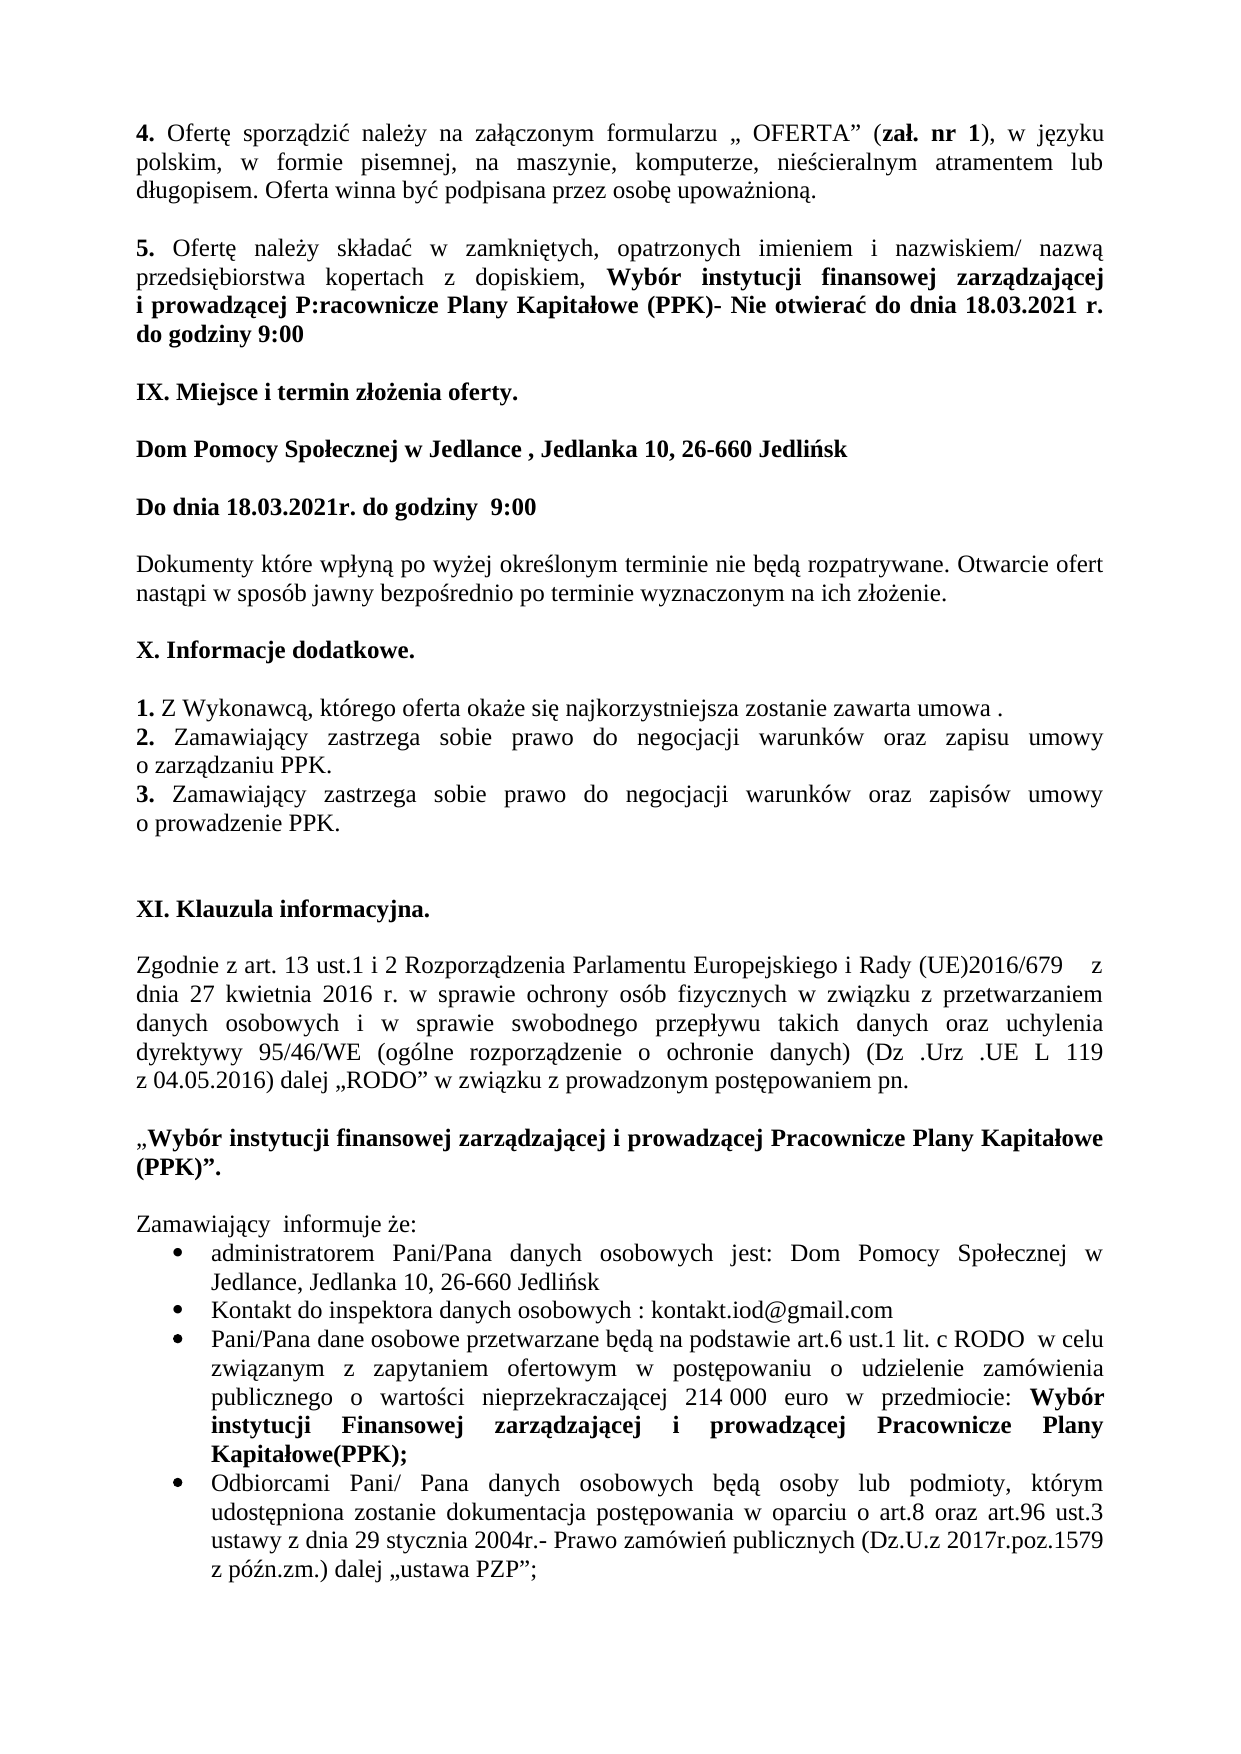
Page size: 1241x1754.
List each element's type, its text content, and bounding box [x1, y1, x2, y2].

text Do dnia 18.03.2021r. do godziny 9:00 [136, 492, 1104, 521]
list Kontakt do inspektora danych osobowych : kontakt.iod@gmail.com [173, 1295, 1104, 1324]
list Pani/Pana dane osobowe przetwarzane będą na podstawie art.6 ust.1 lit. c RODO w celu związanym z zapytaniem ofertowym w postępowaniu o udzielenie zamówienia publicznego o wartości nieprzekraczającej 214 000 euro w przedmiocie: Wybór instytucji Finansowej zarządzającej i prowadzącej Pracownicze Plany Kapitałowe(PPK); [173, 1324, 1104, 1468]
list Odbiorcami Pani/ Pana danych osobowych będą osoby lub podmioty, którym udostępniona zostanie dokumentacja postępowania w oparciu o art.8 oraz art.96 ust.3 ustawy z dnia 29 stycznia 2004r.- Prawo zamówień publicznych (Dz.U.z 2017r.poz.1579 z późn.zm.) dalej „ustawa PZP”; [173, 1468, 1104, 1583]
text IX. Miejsce i termin złożenia oferty. [136, 377, 1104, 406]
text Dokumenty które wpłyną po wyżej określonym terminie nie będą rozpatrywane. Otwarcie ofert nastąpi w sposób jawny bezpośrednio po terminie wyznaczonym na ich złożenie. [136, 549, 1104, 607]
text 1. Z Wykonawcą, którego oferta okaże się najkorzystniejsza zostanie zawarta umowa . [136, 693, 1104, 722]
text Dom Pomocy Społecznej w Jedlance , Jedlanka 10, 26-660 Jedlińsk [136, 434, 1104, 463]
text 3. Zamawiający zastrzega sobie prawo do negocjacji warunków oraz zapisów umowy o prowadzenie PPK. [136, 779, 1104, 837]
text XI. Klauzula informacyjna. [136, 894, 1104, 922]
text „Wybór instytucji finansowej zarządzającej i prowadzącej Pracownicze Plany Kapitałowe (PPK)”. [136, 1123, 1104, 1180]
text 5. Ofertę należy składać w zamkniętych, opatrzonych imieniem i nazwiskiem/ nazwą przedsiębiorstwa kopertach z dopiskiem, Wybór instytucji finansowej zarządzającej i prowadzącej P:racownicze Plany Kapitałowe (PPK)- Nie otwierać do dnia 18.03.2021 r. do godziny 9:00 [136, 233, 1104, 348]
list administratorem Pani/Pana danych osobowych jest: Dom Pomocy Społecznej w Jedlance, Jedlanka 10, 26-660 Jedlińsk [173, 1238, 1104, 1295]
text Zgodnie z art. 13 ust.1 i 2 Rozporządzenia Parlamentu Europejskiego i Rady (UE)2016/679 z dnia 27 kwietnia 2016 r. w sprawie ochrony osób fizycznych w związku z przetwarzaniem danych osobowych i w sprawie swobodnego przepływu takich danych oraz uchylenia dyrektywy 95/46/WE (ogólne rozporządzenie o ochronie danych) (Dz .Urz .UE L 119 z 04.05.2016) dalej „RODO” w związku z prowadzonym postępowaniem pn. [136, 950, 1104, 1094]
text 4. Ofertę sporządzić należy na załączonym formularzu „ OFERTA” (zał. nr 1), w języku polskim, w formie pisemnej, na maszynie, komputerze, nieścieralnym atramentem lub długopisem. Oferta winna być podpisana przez osobę upoważnioną. [136, 118, 1104, 204]
text Zamawiający informuje że: [136, 1209, 1104, 1238]
text X. Informacje dodatkowe. [136, 636, 1104, 664]
text 2. Zamawiający zastrzega sobie prawo do negocjacji warunków oraz zapisu umowy o zarządzaniu PPK. [136, 722, 1104, 779]
